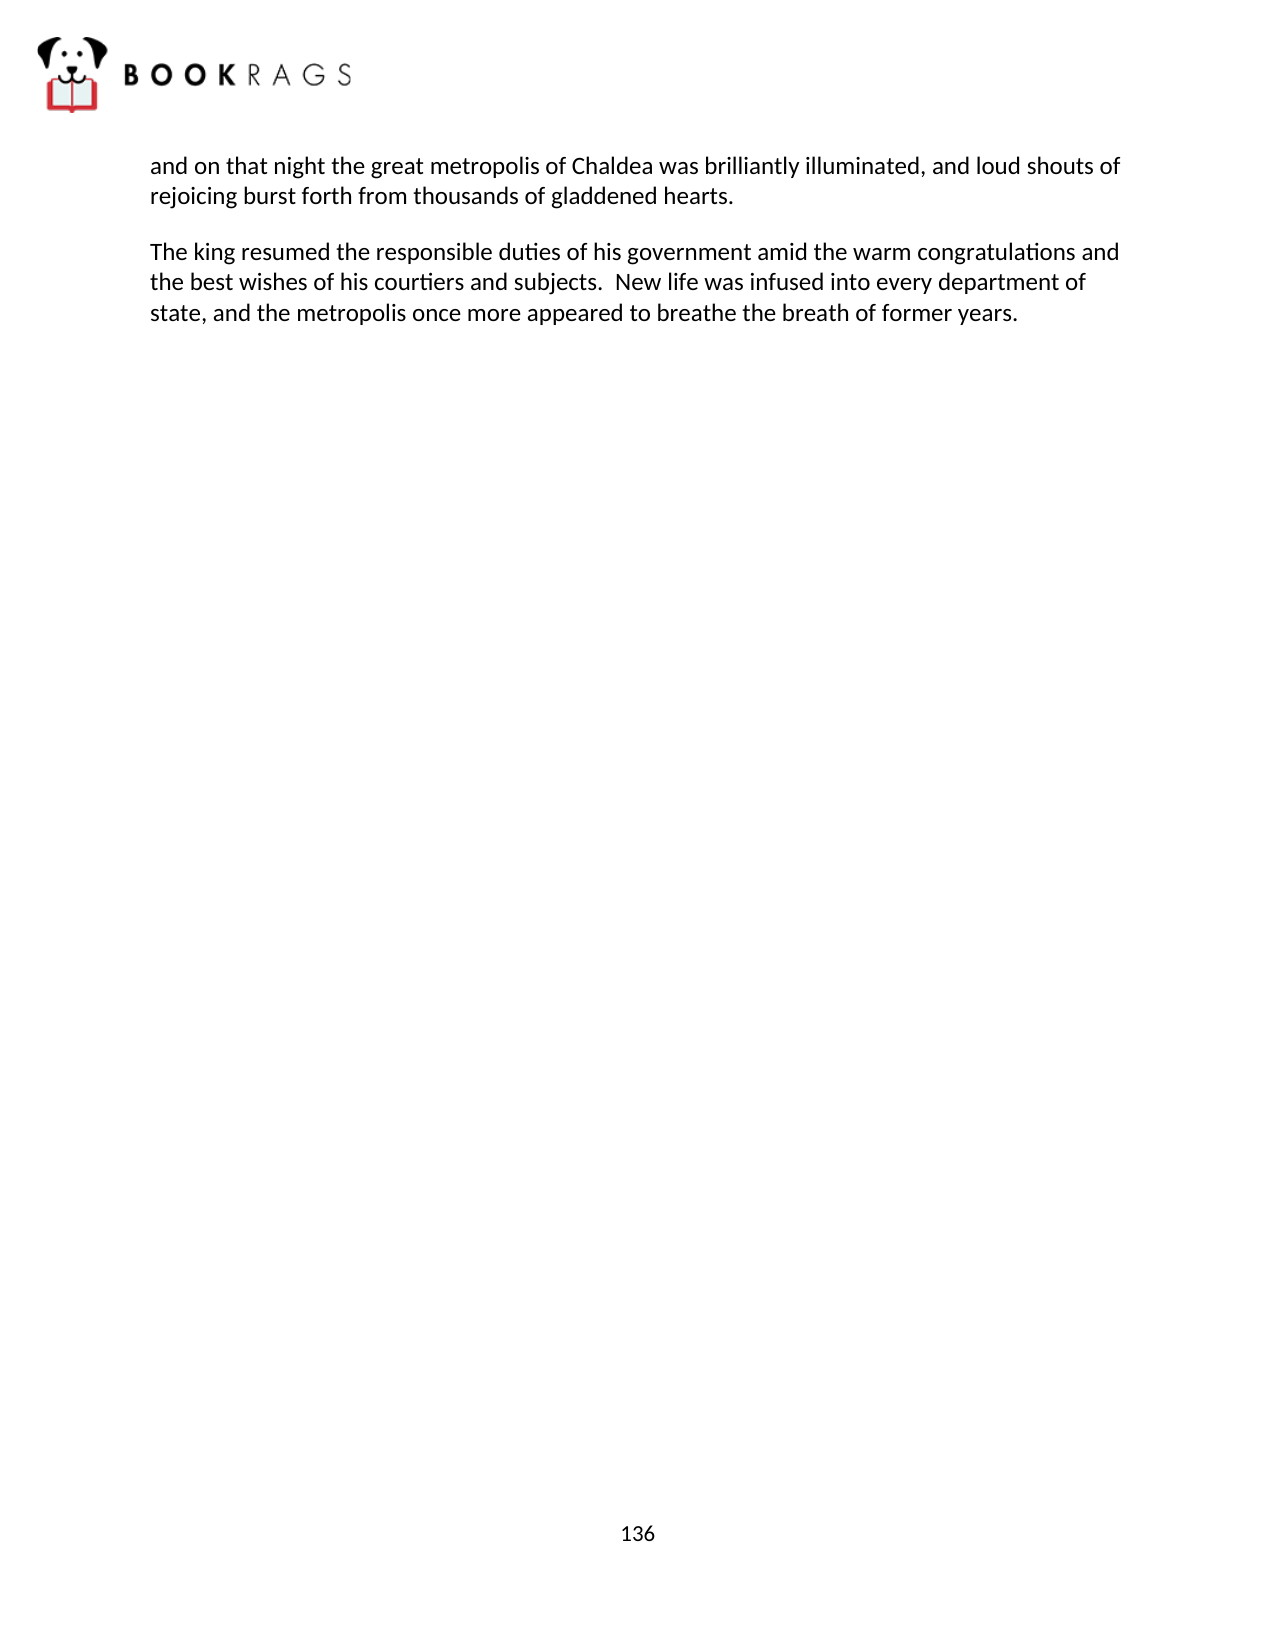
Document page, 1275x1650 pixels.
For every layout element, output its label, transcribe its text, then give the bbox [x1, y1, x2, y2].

text The king resumed the responsible duties of his government amid the warm congratulations and the best wishes of his courtiers and subjects. New life was infused into every department of state, and the metropolis once more appeared to breathe the breath of former years. [150, 236, 1125, 328]
picture [37, 37, 351, 113]
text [150, 150, 1125, 211]
